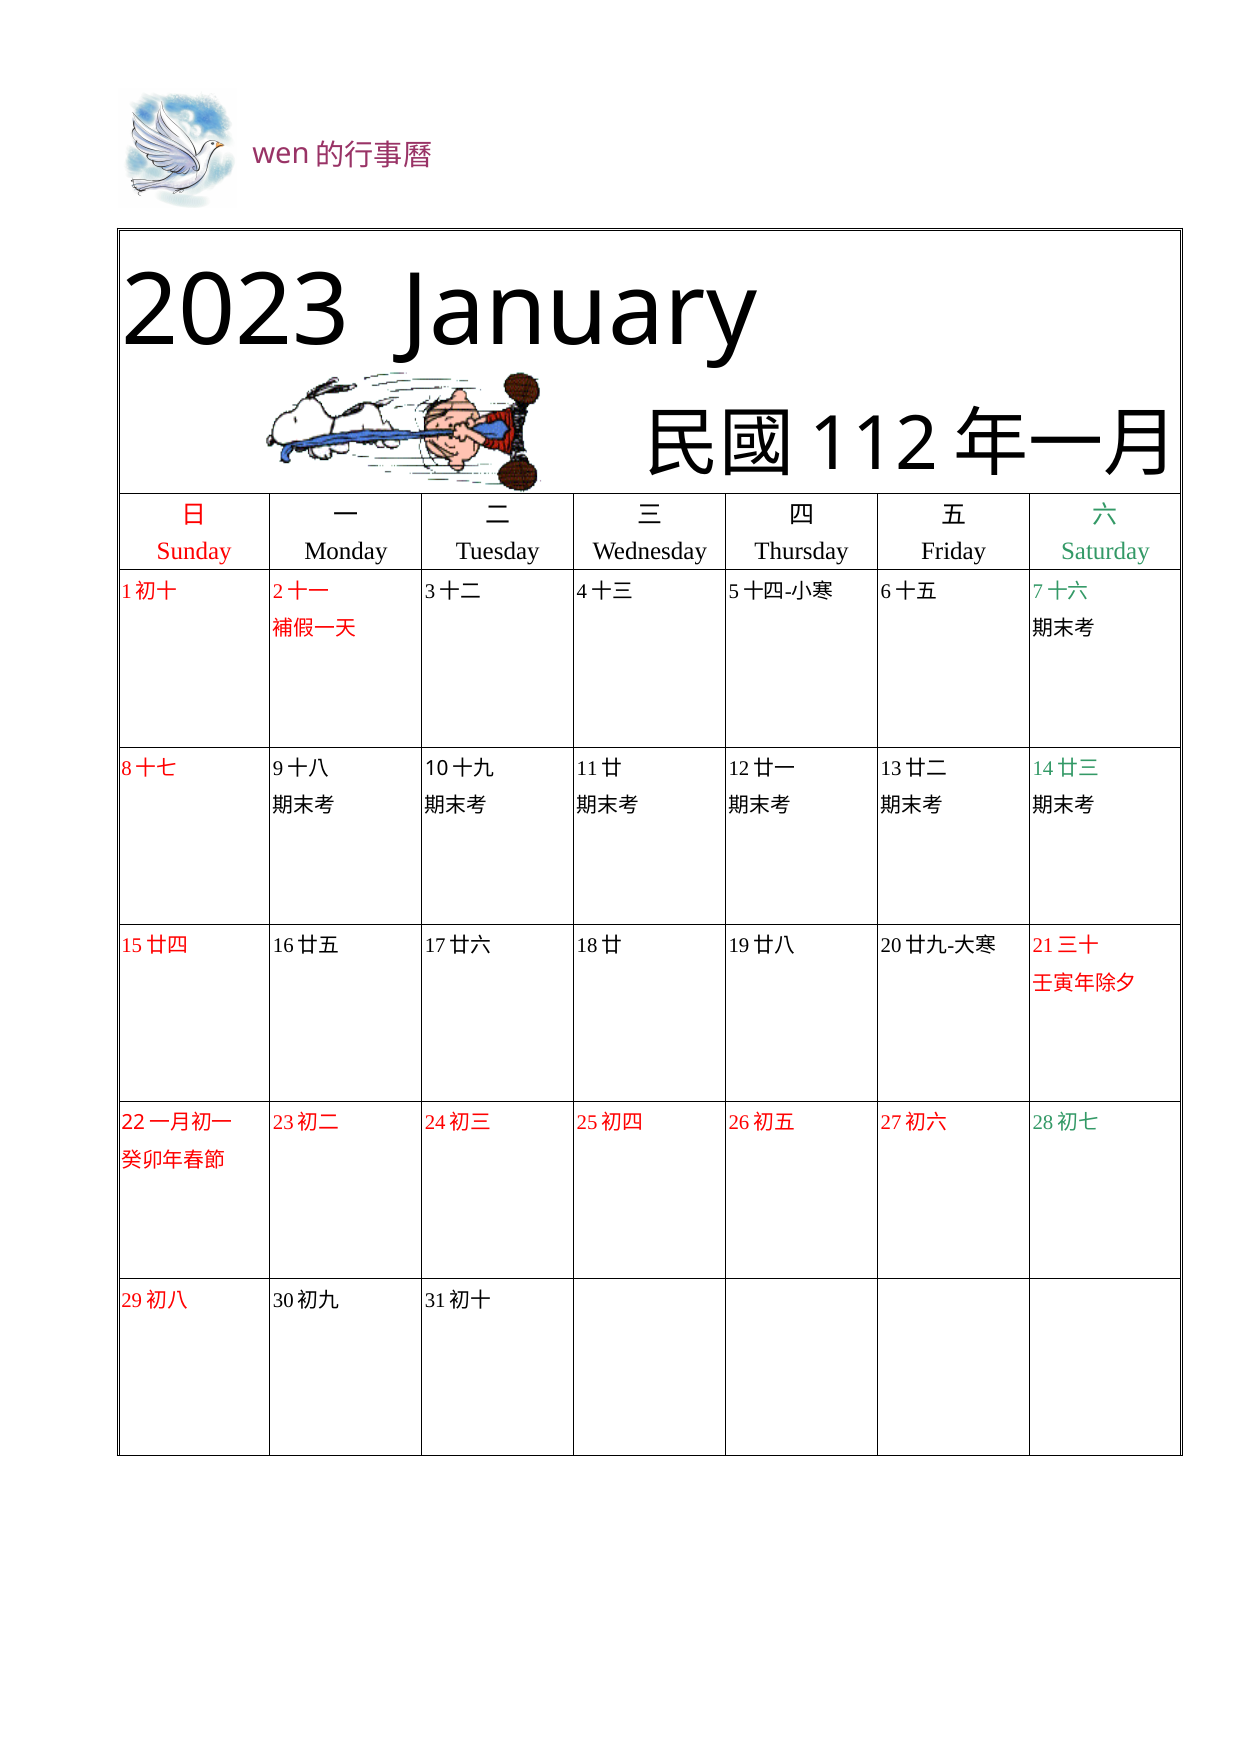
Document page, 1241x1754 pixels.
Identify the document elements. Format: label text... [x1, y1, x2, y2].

table_cell 20廿九-大寒 [878, 925, 1029, 1101]
table_cell 26初五 [726, 1102, 877, 1278]
table_cell 4十三 [574, 570, 725, 747]
table_cell 16廿五 [270, 925, 421, 1101]
table_cell 21三十 壬寅年除夕 [1030, 925, 1180, 1101]
table_cell 二 Tuesday [422, 494, 573, 569]
table_cell 27初六 [878, 1102, 1029, 1278]
table_cell 18廿 [574, 925, 725, 1101]
table_cell 17廿六 [422, 925, 573, 1101]
table_cell 一 Monday [270, 494, 421, 569]
table_cell 25初四 [574, 1102, 725, 1278]
table_cell 13廿二 期末考 [878, 748, 1029, 924]
table_cell 6十五 [878, 570, 1029, 747]
table_cell 29初八 [120, 1279, 269, 1455]
table_cell 23初二 [270, 1102, 421, 1278]
table_cell 日 Sunday [120, 494, 269, 569]
table_cell 10十九 期末考 [422, 748, 573, 924]
table_cell 三 Wednesday [574, 494, 725, 569]
table_cell 8十七 [120, 748, 269, 924]
table_cell 31初十 [422, 1279, 573, 1455]
table_cell 7十六 期末考 [1030, 570, 1180, 747]
table_cell 四 Thursday [726, 494, 877, 569]
table_cell 15廿四 [120, 925, 269, 1101]
table_cell 12廿一 期末考 [726, 748, 877, 924]
picture [118, 88, 237, 208]
table_cell 六 Saturday [1030, 494, 1180, 569]
table_cell 5十四-小寒 [726, 570, 877, 747]
table_cell 14廿三 期末考 [1030, 748, 1180, 924]
table_cell 28初七 [1030, 1102, 1180, 1278]
table_cell [878, 1279, 1029, 1455]
table_cell [1030, 1279, 1180, 1455]
table_cell 22一月初一 癸卯年春節 [120, 1102, 269, 1278]
table_cell 19廿八 [726, 925, 877, 1101]
table_cell 30初九 [270, 1279, 421, 1455]
table_cell 五 Friday [878, 494, 1029, 569]
table_cell [574, 1279, 725, 1455]
picture [261, 365, 557, 494]
table_cell 3十二 [422, 570, 573, 747]
table_header 2023 January 民國112年一月 [120, 231, 1180, 493]
table_cell 9十八 期末考 [270, 748, 421, 924]
table_cell 2十一 補假一天 [270, 570, 421, 747]
table_cell [726, 1279, 877, 1455]
table_cell 11廿 期末考 [574, 748, 725, 924]
table_cell 1初十 [120, 570, 269, 747]
table_cell 24初三 [422, 1102, 573, 1278]
